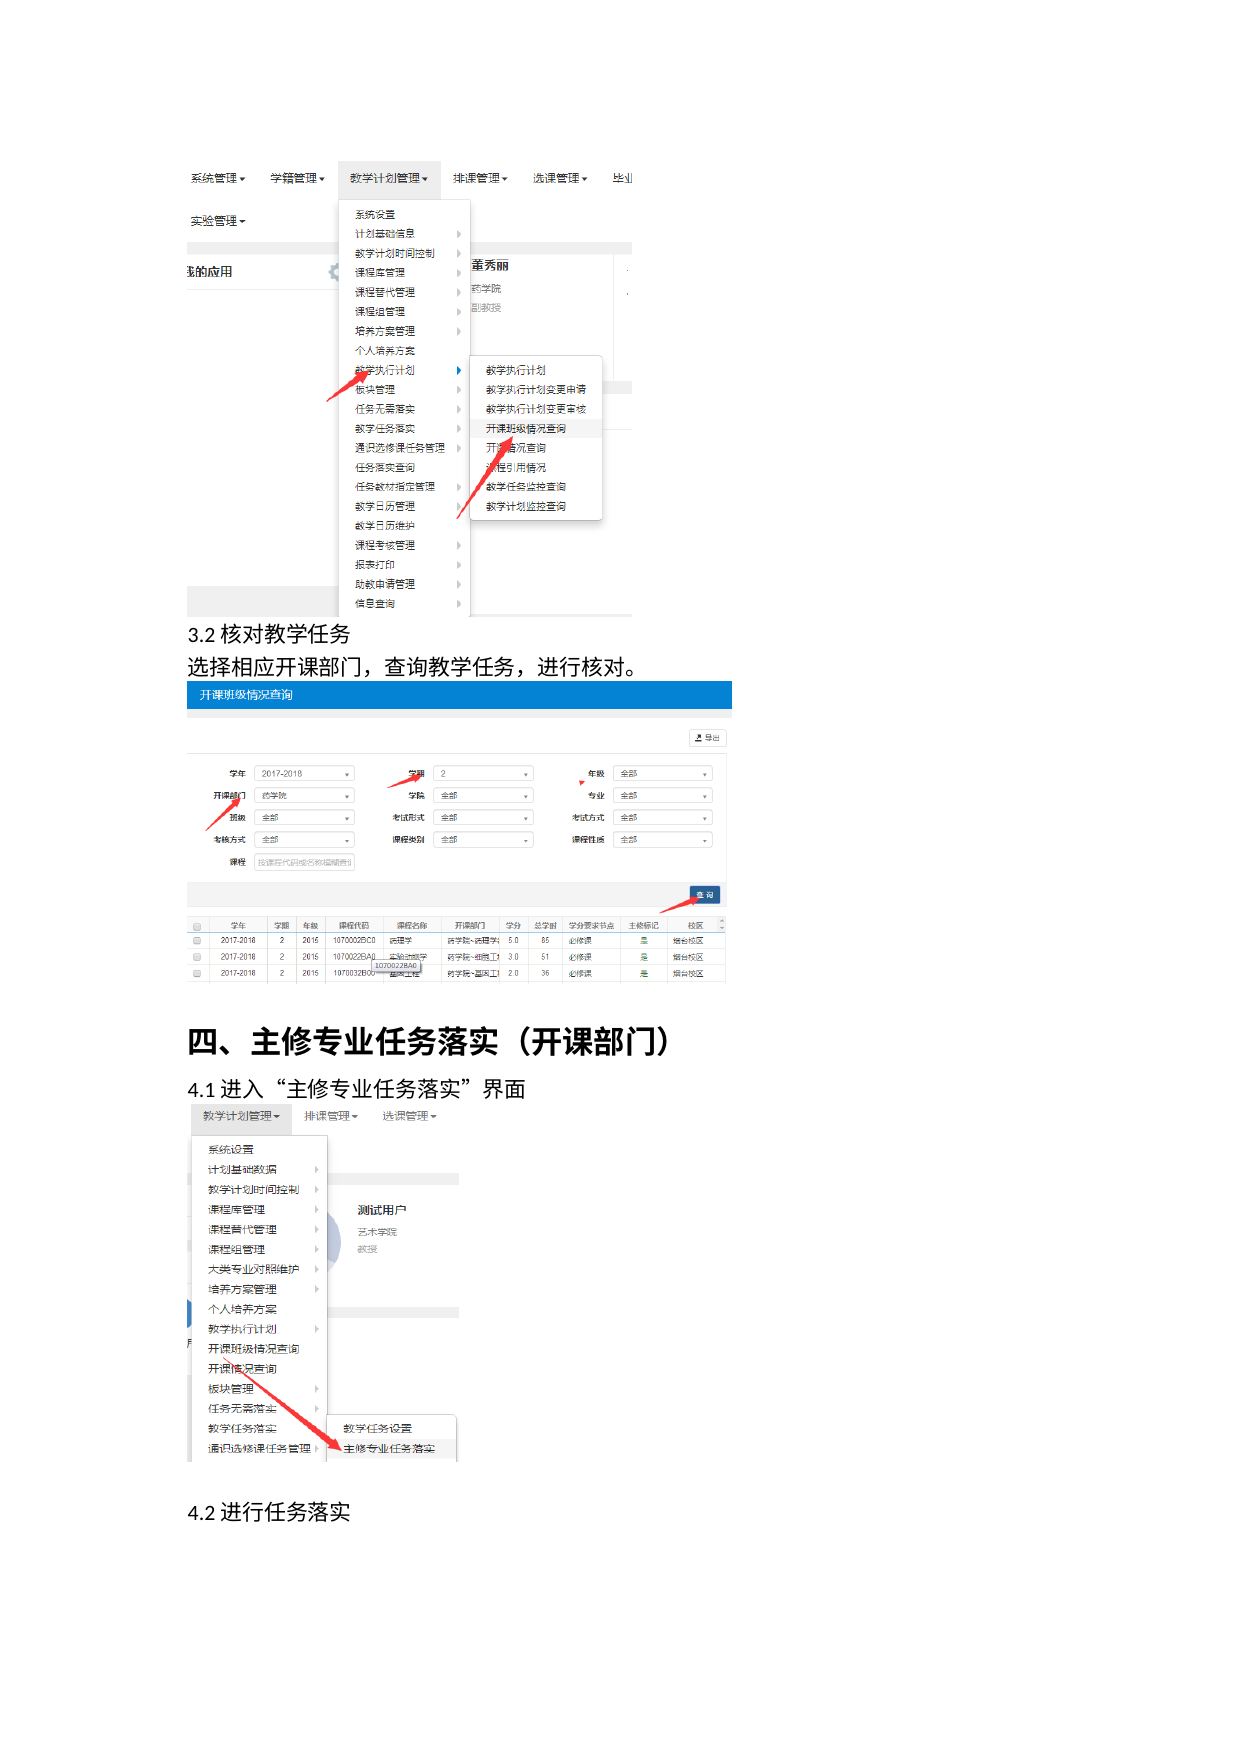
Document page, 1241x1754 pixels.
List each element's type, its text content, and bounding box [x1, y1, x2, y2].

picture [187, 1104, 459, 1462]
text 4.1 进入“主修专业任务落实”界面 [187, 1072, 1053, 1104]
text 3.2 核对教学任务 [187, 617, 1053, 649]
text 选择相应开课部门，查询教学任务，进行核对。 [187, 649, 1053, 682]
text 4.2 进行任务落实 [187, 1494, 1053, 1527]
text 四、主修专业任务落实（开课部门） [187, 1007, 1053, 1072]
picture [187, 161, 632, 617]
picture [187, 681, 732, 984]
